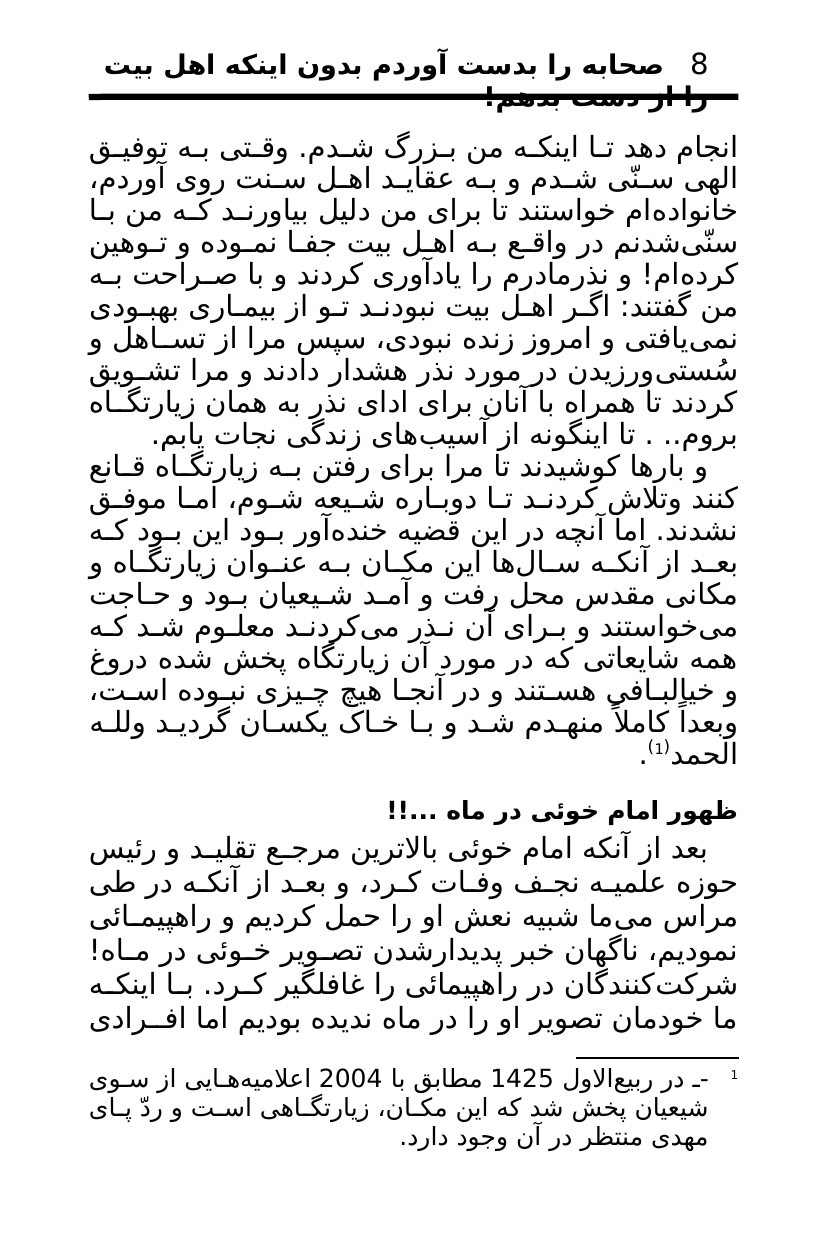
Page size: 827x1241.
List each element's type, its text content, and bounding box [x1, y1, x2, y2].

text و بارها کوشیدند تا مرا برای رفتن به زیارتگاه قانع کنند وتلاش کردند تا دوباره شیعه شوم، اما موفق نشدند. اما آنچه در این قضیه خنده‌آور بود این بود که بعد از آنکه سال‌ها این مکان به عنوان زیارتگاه و مکانی مقدس محل رفت و آمد شیعیان بود و حاجت می‌خواستند و برای آن نذر می‌کردند معلوم شد که همه شایعاتی که در مورد آن زیارتگاه پخش شده دروغ و خیالبافی هستند و در آنجا هیچ چیزی نبوده است، وبعداً کاملاً منهدم شد و با خاک یکسان گردید ولله الحمد(). [89, 451, 738, 771]
text به علت شرایط ناخواسته‌ای سالهای زیادی گذشته بود و مادرم نتوانسته بود در طی سال‌ها نذر خود را انجام دهد تا اینکه من بزرگ شدم. وقتی به توفیق الهی سنّی شدم و به عقاید اهل سنت روی آوردم، خانواده‌ام خواستند تا برای من دلیل بیاورند که من با سنّی‌شدنم در واقع به اهل بیت جفا نموده و توهین کرده‌ام! و نذرمادرم را یادآوری کردند و با صراحت به من گفتند: اگر اهل بیت نبودند تو از بیماری بهبودی نمی‌یافتی و امروز زنده نبودی، سپس مرا از تساهل و سُستی‌ورزیدن در مورد نذر هشدار دادند و مرا تشویق کردند تا همراه با آنان برای ادای نذر به همان زیارتگاه بروم.. . تا اینگونه از آسیب‌های زندگی نجات یابم. [89, 132, 738, 451]
text ظهور امام خوئی در ماه ...!! [89, 796, 738, 825]
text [89, 831, 738, 1035]
